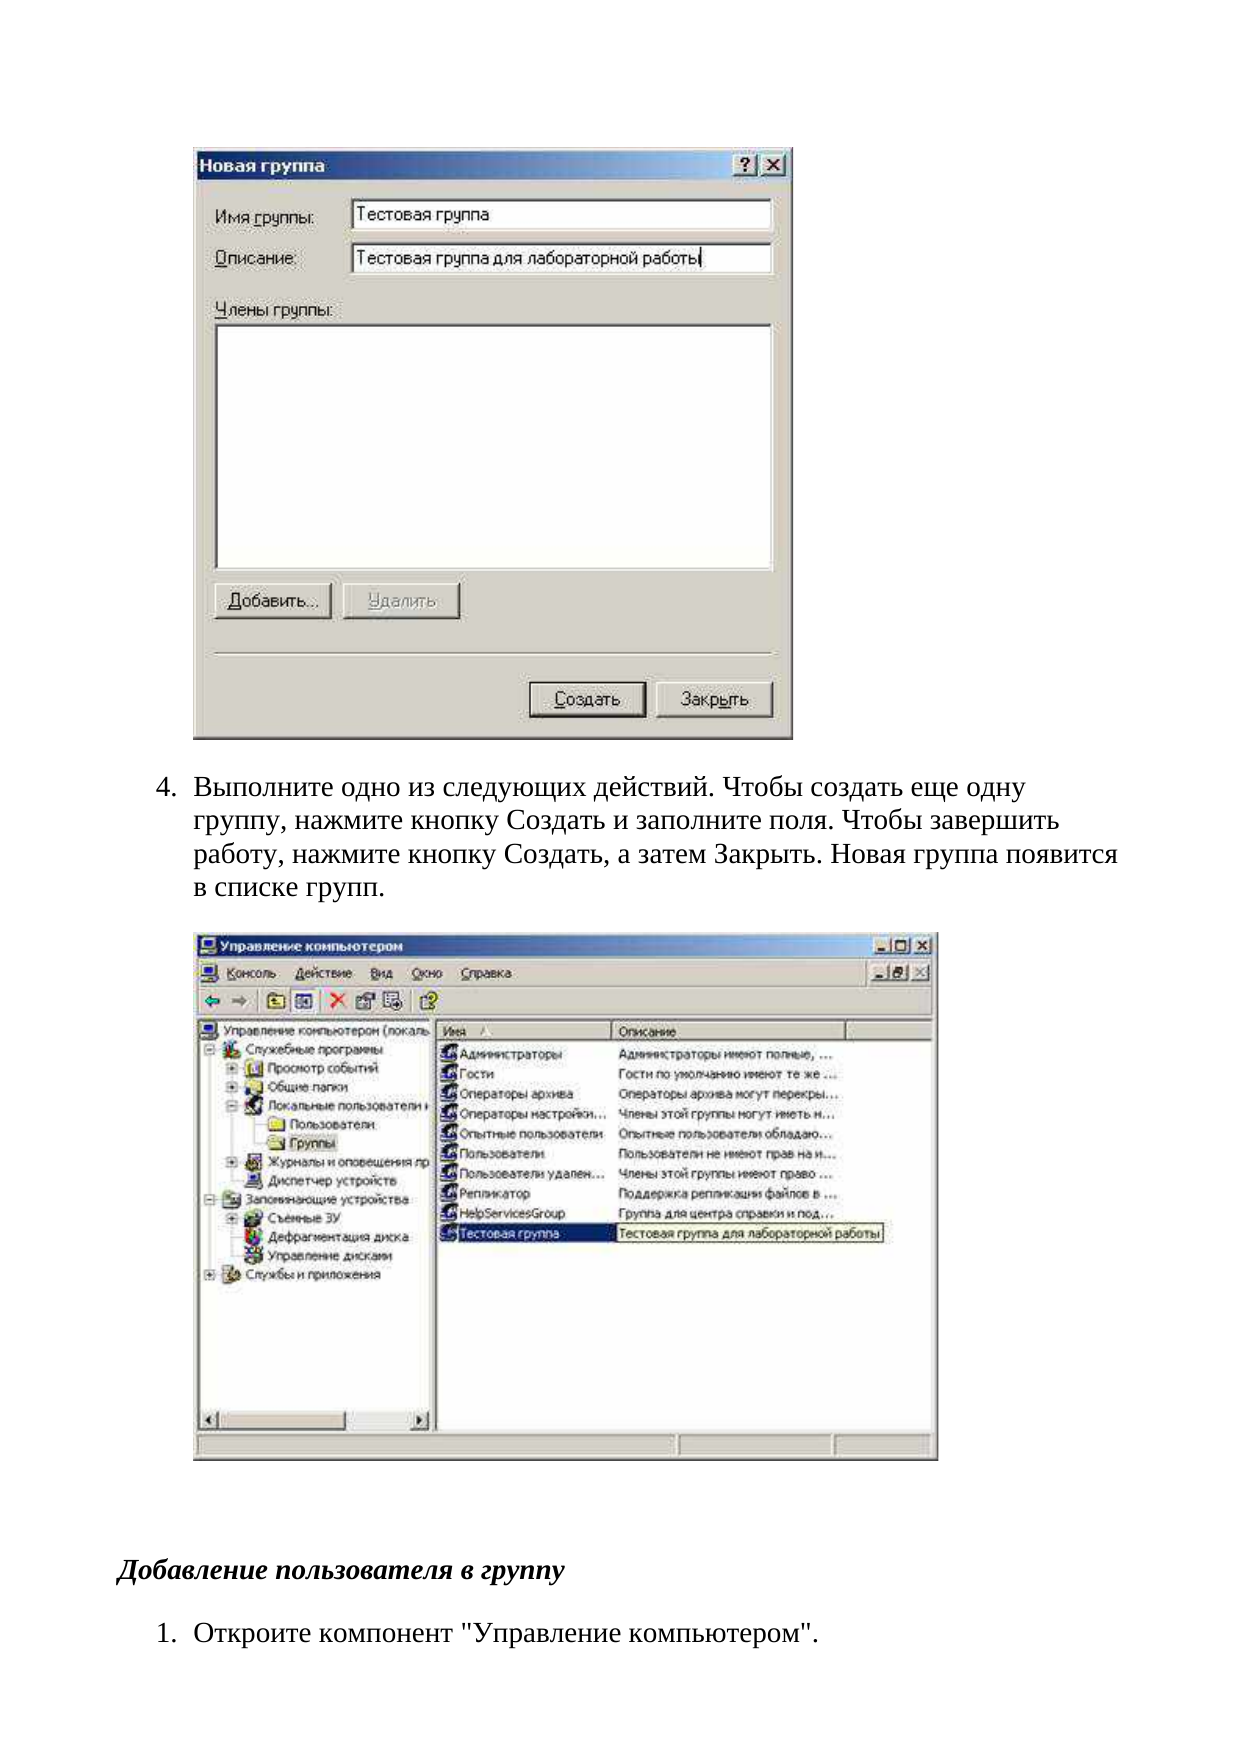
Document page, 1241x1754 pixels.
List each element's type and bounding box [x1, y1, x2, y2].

picture [193, 147, 794, 740]
picture [193, 932, 939, 1461]
